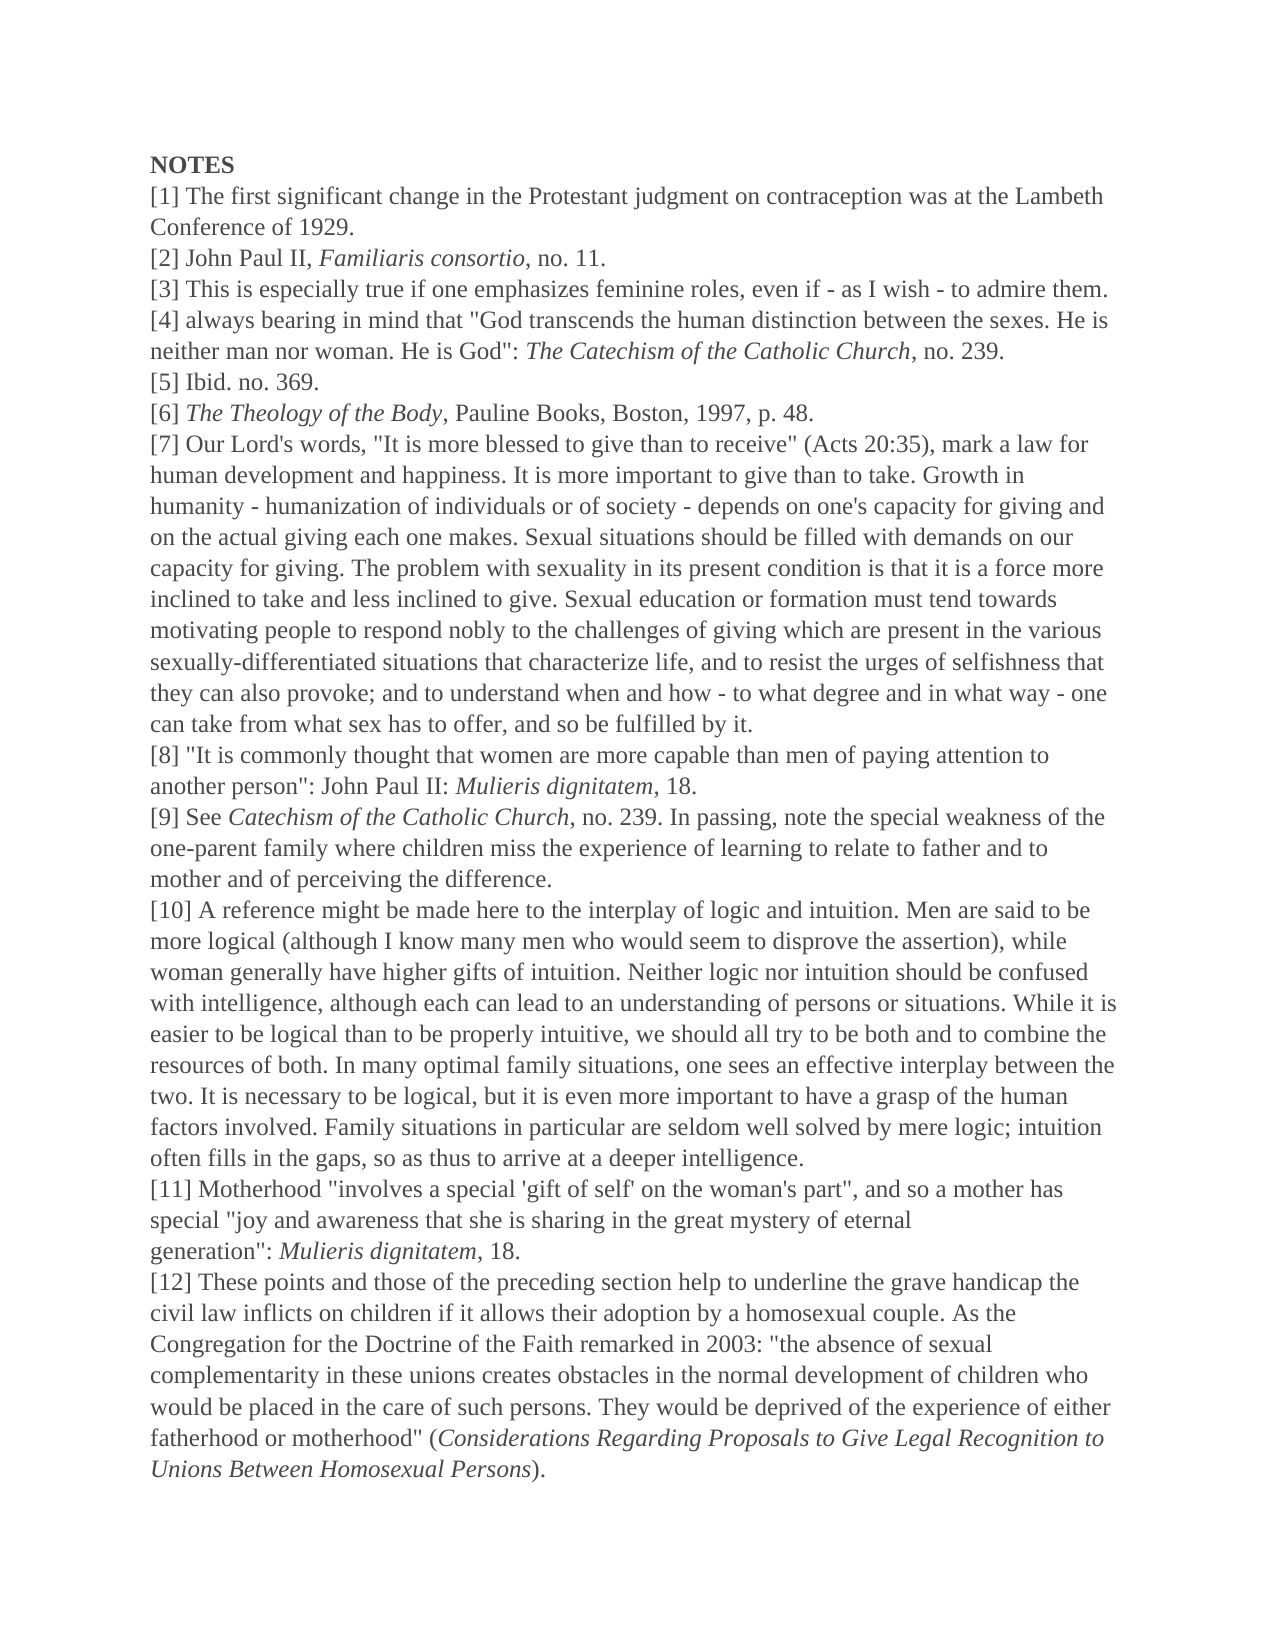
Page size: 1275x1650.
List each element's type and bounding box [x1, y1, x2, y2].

text [150, 150, 1125, 1482]
